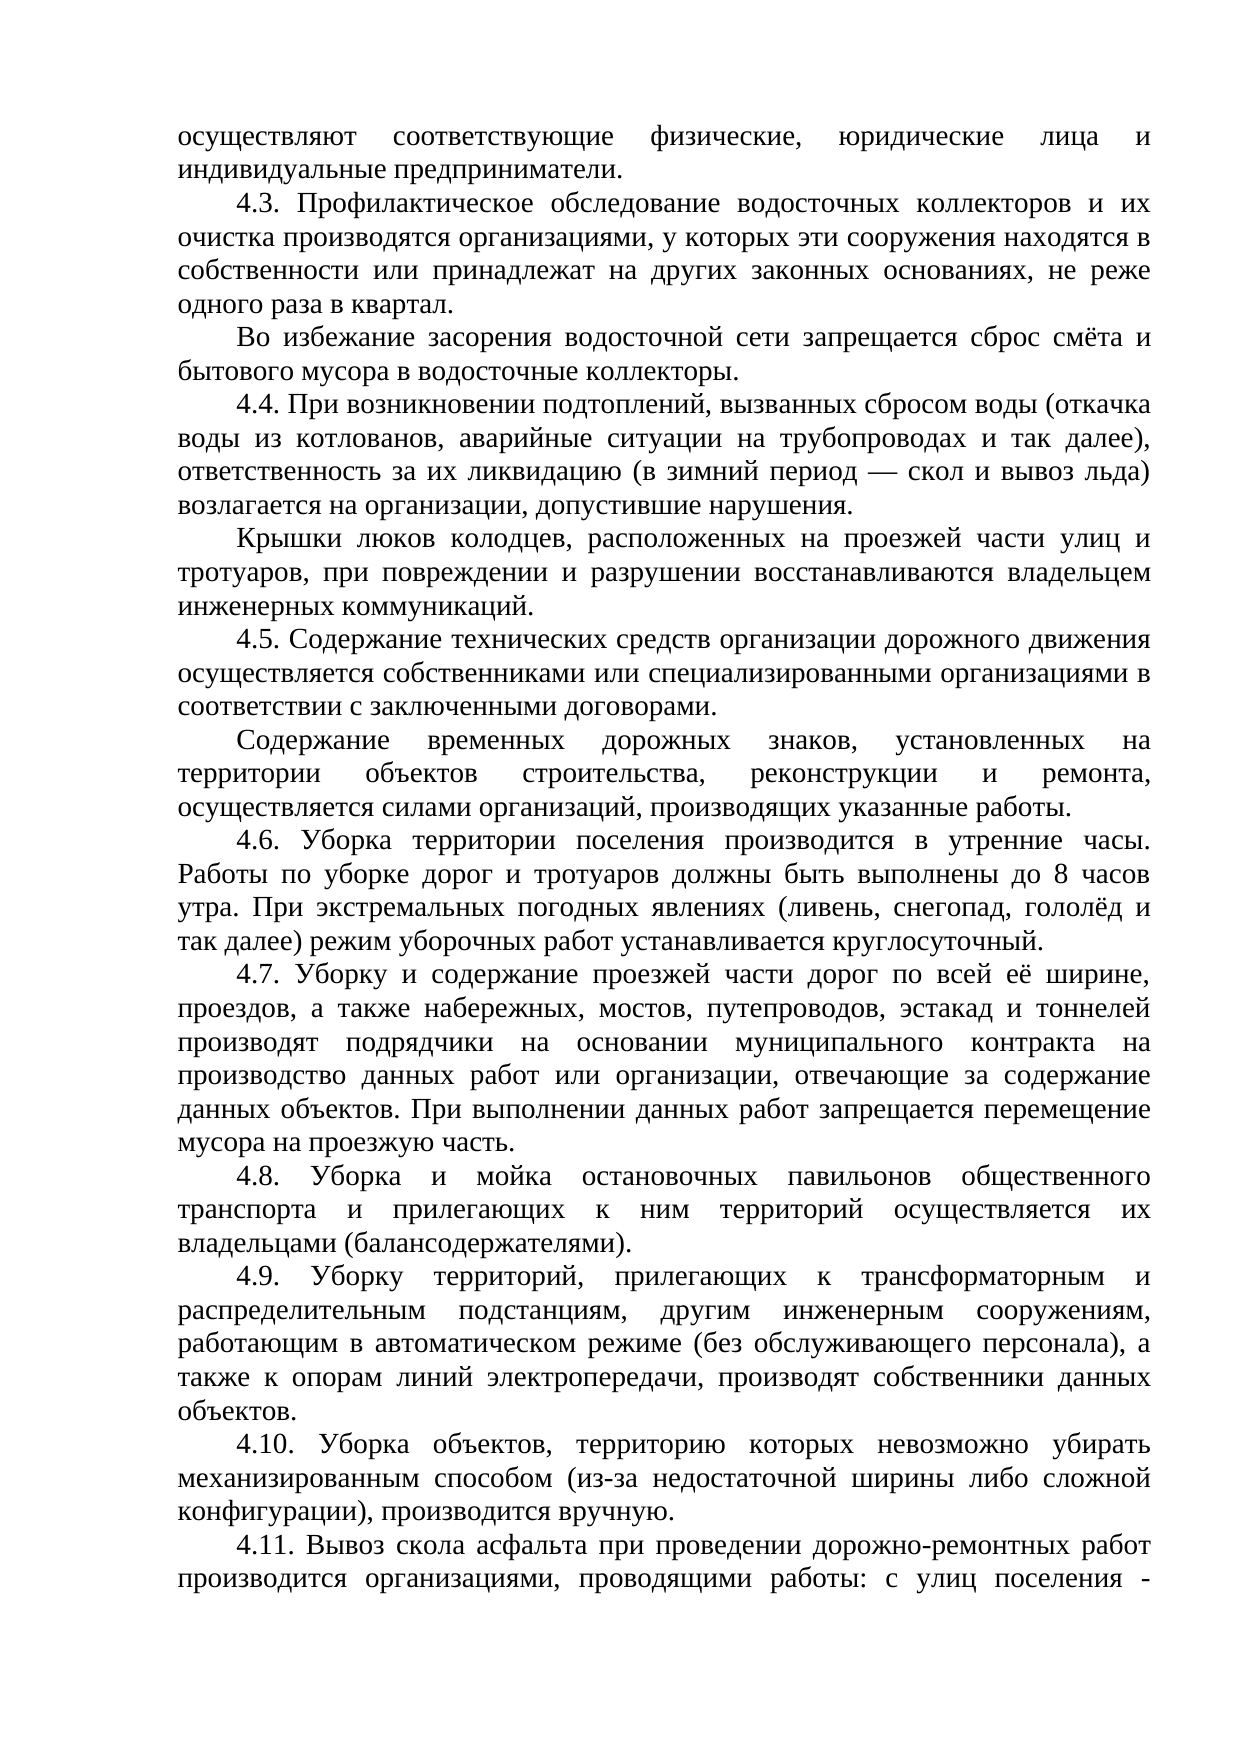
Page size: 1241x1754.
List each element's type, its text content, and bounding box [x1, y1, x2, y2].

text 4.9. Уборку территорий, прилегающих к трансформаторным и распределительным подстанциям, другим инженерным сооружениям, работающим в автоматическом режиме (без обслуживающего персонала), а также к опорам линий электропередачи, производят собственники данных объектов. [177, 1258, 1152, 1426]
text 4.10. Уборка объектов, территорию которых невозможно убирать механизированным способом (из-за недостаточной ширины либо сложной конфигурации), производится вручную. [177, 1426, 1152, 1527]
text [177, 1527, 1152, 1594]
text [177, 118, 1152, 185]
text Во избежание засорения водосточной сети запрещается сброс смёта и бытового мусора в водосточные коллекторы. [177, 319, 1152, 386]
text 4.5. Содержание технических средств организации дорожного движения осуществляется собственниками или специализированными организациями в соответствии с заключенными договорами. [177, 621, 1152, 722]
text 4.4. При возникновении подтоплений, вызванных сбросом воды (откачка воды из котлованов, аварийные ситуации на трубопроводах и так далее), ответственность за их ликвидацию (в зимний период — скол и вывоз льда) возлагается на организации, допустившие нарушения. [177, 386, 1152, 521]
text Содержание временных дорожных знаков, установленных на территории объектов строительства, реконструкции и ремонта, осуществляется силами организаций, производящих указанные работы. [177, 722, 1152, 822]
text 4.8. Уборка и мойка остановочных павильонов общественного транспорта и прилегающих к ним территорий осуществляется их владельцами (балансодержателями). [177, 1158, 1152, 1258]
text 4.3. Профилактическое обследование водосточных коллекторов и их очистка производятся организациями, у которых эти сооружения находятся в собственности или принадлежат на других законных основаниях, не реже одного раза в квартал. [177, 185, 1152, 319]
text 4.6. Уборка территории поселения производится в утренние часы. Работы по уборке дорог и тротуаров должны быть выполнены до 8 часов утра. При экстремальных погодных явлениях (ливень, снегопад, гололёд и так далее) режим уборочных работ устанавливается круглосуточный. [177, 822, 1152, 957]
text Крышки люков колодцев, расположенных на проезжей части улиц и тротуаров, при повреждении и разрушении восстанавливаются владельцем инженерных коммуникаций. [177, 521, 1152, 621]
text 4.7. Уборку и содержание проезжей части дорог по всей её ширине, проездов, а также набережных, мостов, путепроводов, эстакад и тоннелей производят подрядчики на основании муниципального контракта на производство данных работ или организации, отвечающие за содержание данных объектов. При выполнении данных работ запрещается перемещение мусора на проезжую часть. [177, 957, 1152, 1158]
